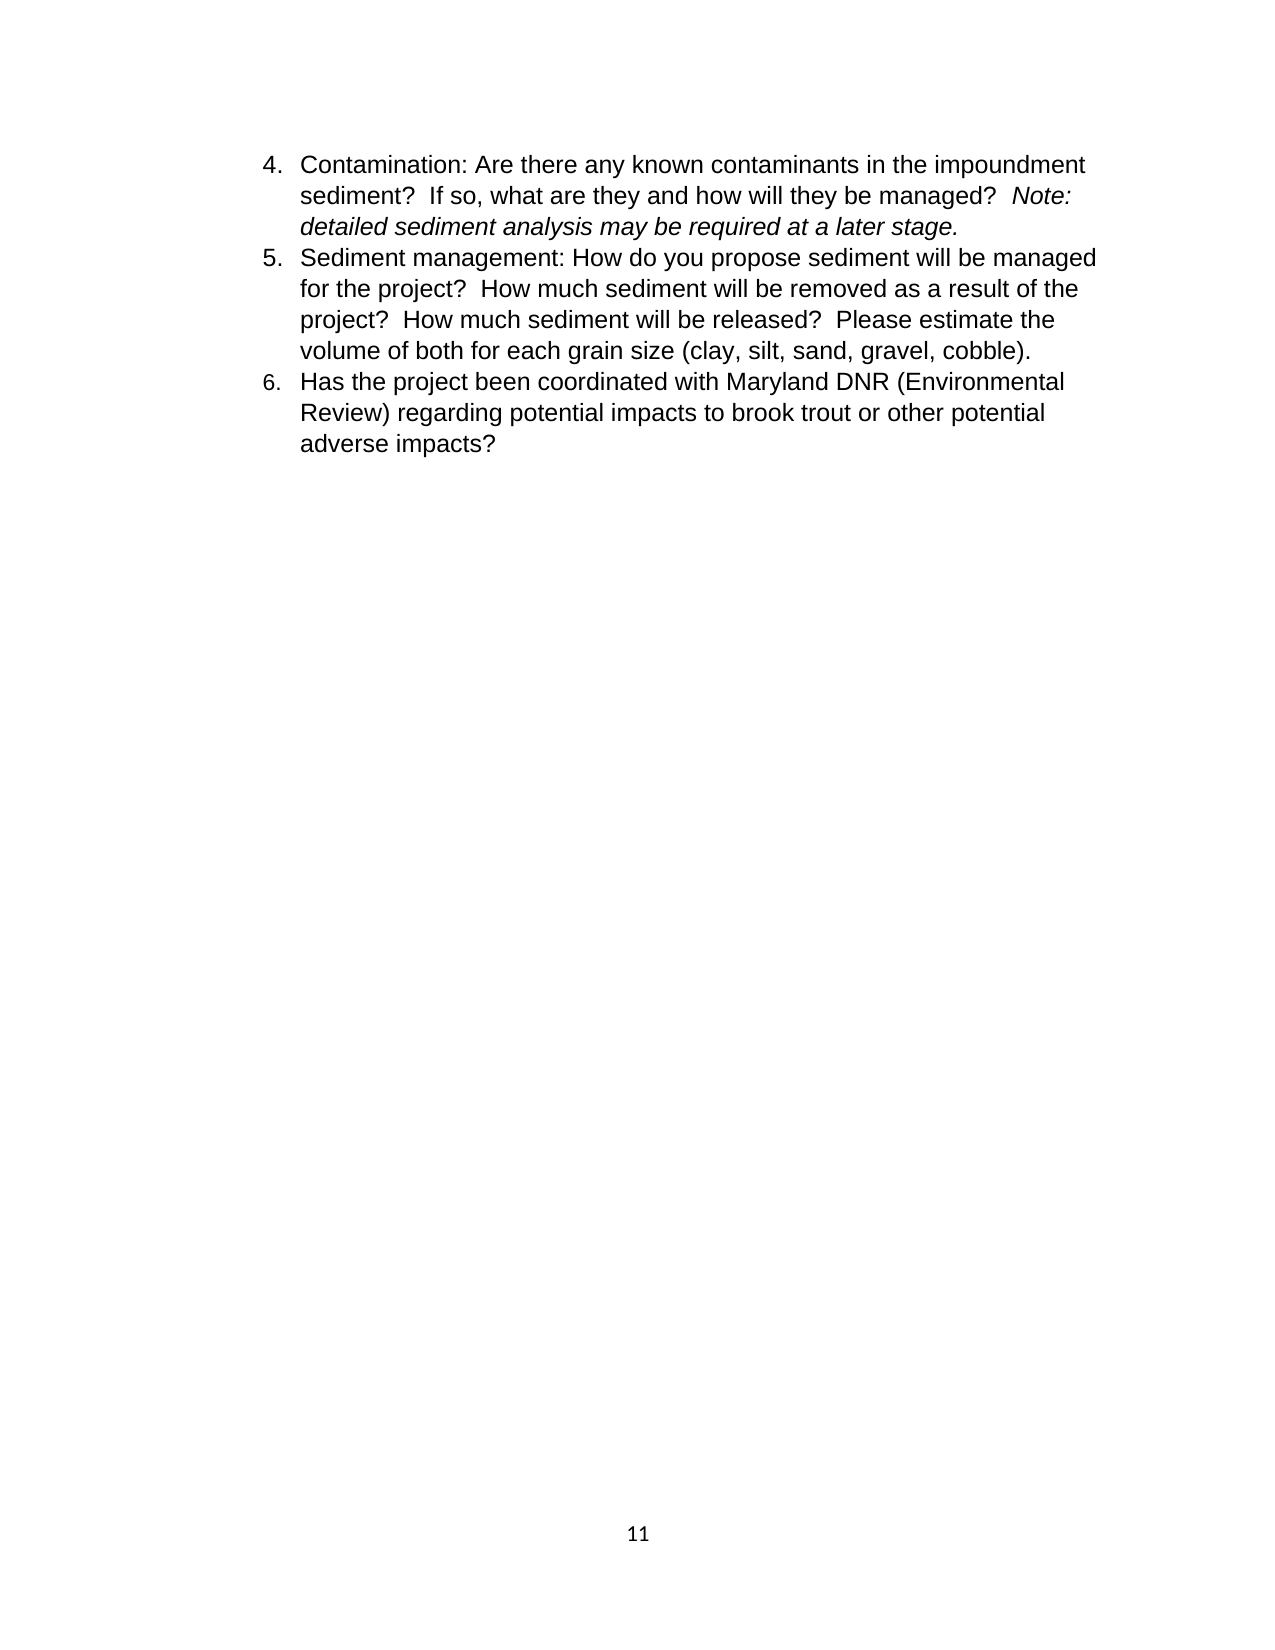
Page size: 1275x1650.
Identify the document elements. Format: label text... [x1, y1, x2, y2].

list Contamination: Are there any known contaminants in the impoundment sediment? If so, what are they and how will they be managed? Note: detailed sediment analysis may be required at a later stage. [262, 150, 1125, 241]
list Sediment management: How do you propose sediment will be managed for the project? How much sediment will be removed as a result of the project? How much sediment will be released? Please estimate the volume of both for each grain size (clay, silt, sand, gravel, cobble). [262, 243, 1125, 365]
list Has the project been coordinated with Maryland DNR (Environmental Review) regarding potential impacts to brook trout or other potential adverse impacts? [262, 367, 1125, 458]
